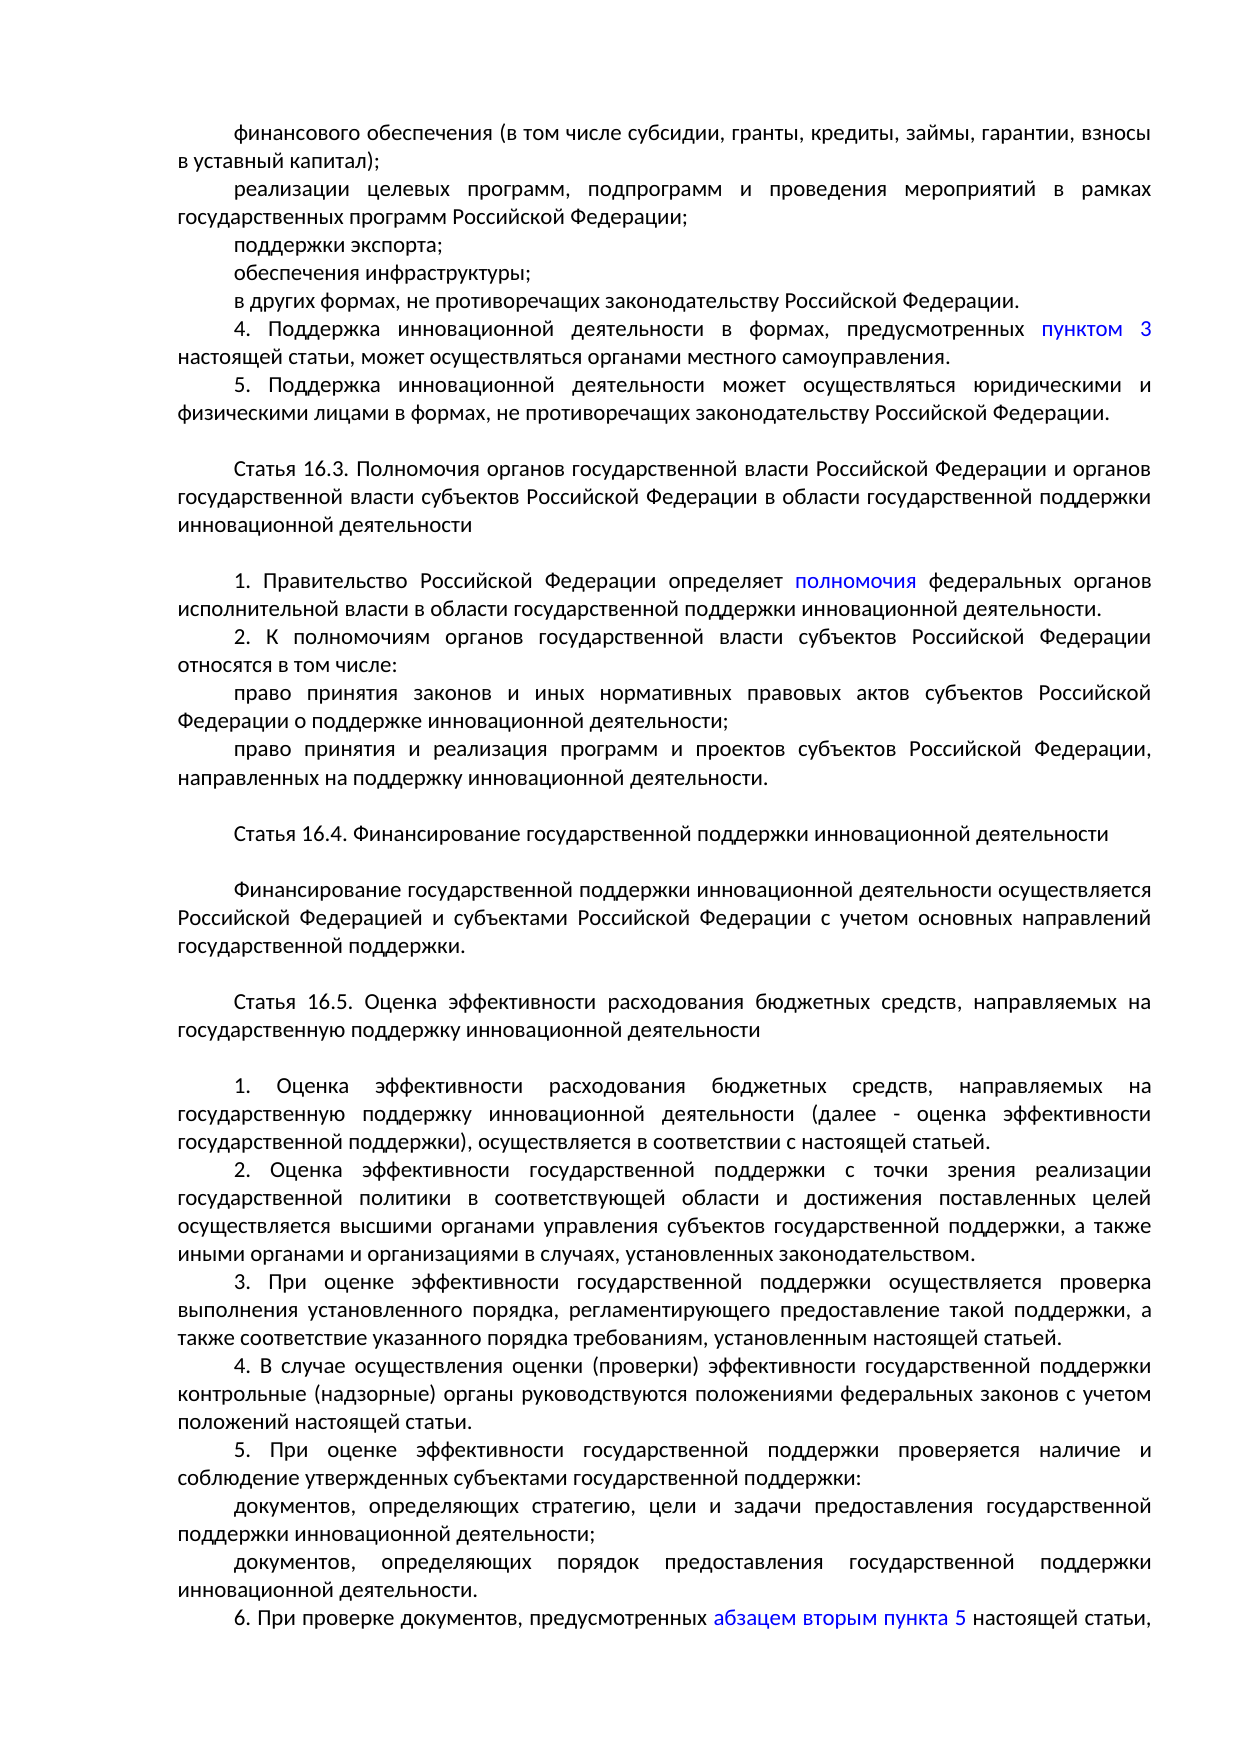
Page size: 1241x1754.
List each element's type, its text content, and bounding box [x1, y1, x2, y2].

text 5. Поддержка инновационной деятельности может осуществляться юридическими и физическими лицами в формах, не противоречащих законодательству Российской Федерации. [177, 370, 1152, 426]
text Финансирование государственной поддержки инновационной деятельности осуществляется Российской Федерацией и субъектами Российской Федерации с учетом основных направлений государственной поддержки. [177, 875, 1152, 959]
text документов, определяющих стратегию, цели и задачи предоставления государственной поддержки инновационной деятельности; [177, 1491, 1152, 1547]
text 2. Оценка эффективности государственной поддержки с точки зрения реализации государственной политики в соответствующей области и достижения поставленных целей осуществляется высшими органами управления субъектов государственной поддержки, а также иными органами и организациями в случаях, установленных законодательством. [177, 1155, 1152, 1267]
text реализации целевых программ, подпрограмм и проведения мероприятий в рамках государственных программ Российской Федерации; [177, 174, 1152, 230]
text Статья 16.4. Финансирование государственной поддержки инновационной деятельности [177, 819, 1152, 847]
text 3. При оценке эффективности государственной поддержки осуществляется проверка выполнения установленного порядка, регламентирующего предоставление такой поддержки, а также соответствие указанного порядка требованиям, установленным настоящей статьей. [177, 1267, 1152, 1351]
text 1. Оценка эффективности расходования бюджетных средств, направляемых на государственную поддержку инновационной деятельности (далее - оценка эффективности государственной поддержки), осуществляется в соответствии с настоящей статьей. [177, 1071, 1152, 1155]
text 5. При оценке эффективности государственной поддержки проверяется наличие и соблюдение утвержденных субъектами государственной поддержки: [177, 1435, 1152, 1491]
text финансового обеспечения (в том числе субсидии, гранты, кредиты, займы, гарантии, взносы в уставный капитал); [177, 118, 1152, 174]
text 4. В случае осуществления оценки (проверки) эффективности государственной поддержки контрольные (надзорные) органы руководствуются положениями федеральных законов с учетом положений настоящей статьи. [177, 1351, 1152, 1435]
text поддержки экспорта; [177, 230, 1152, 258]
text 4. Поддержка инновационной деятельности в формах, предусмотренных пунктом 3 настоящей статьи, может осуществляться органами местного самоуправления. [177, 314, 1152, 370]
text право принятия законов и иных нормативных правовых актов субъектов Российской Федерации о поддержке инновационной деятельности; [177, 678, 1152, 734]
text 1. Правительство Российской Федерации определяет полномочия федеральных органов исполнительной власти в области государственной поддержки инновационной деятельности. [177, 566, 1152, 622]
text Статья 16.3. Полномочия органов государственной власти Российской Федерации и органов государственной власти субъектов Российской Федерации в области государственной поддержки инновационной деятельности [177, 454, 1152, 538]
text обеспечения инфраструктуры; [177, 258, 1152, 286]
text в других формах, не противоречащих законодательству Российской Федерации. [177, 286, 1152, 314]
text документов, определяющих порядок предоставления государственной поддержки инновационной деятельности. [177, 1547, 1152, 1603]
text Статья 16.5. Оценка эффективности расходования бюджетных средств, направляемых на государственную поддержку инновационной деятельности [177, 987, 1152, 1043]
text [177, 1603, 1152, 1631]
text 2. К полномочиям органов государственной власти субъектов Российской Федерации относятся в том числе: [177, 622, 1152, 678]
text право принятия и реализация программ и проектов субъектов Российской Федерации, направленных на поддержку инновационной деятельности. [177, 734, 1152, 791]
